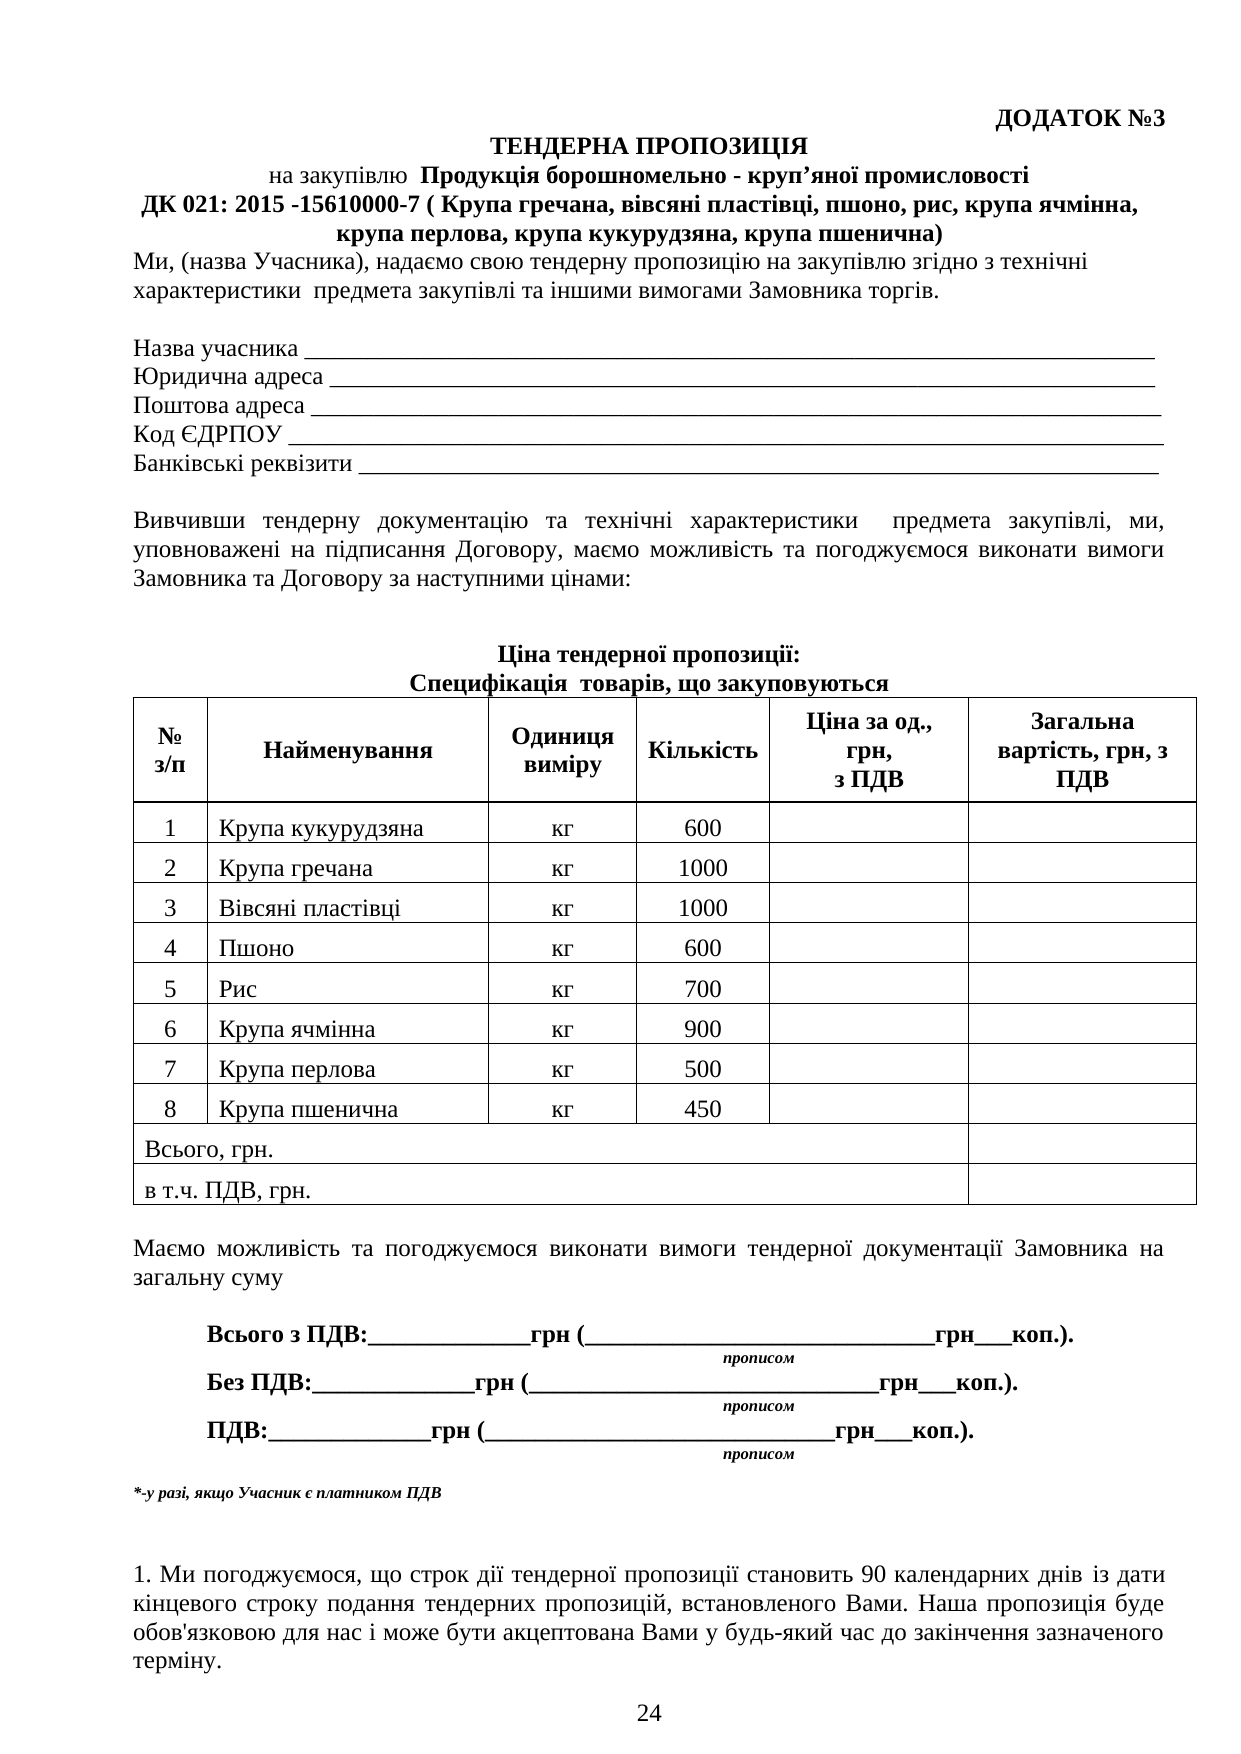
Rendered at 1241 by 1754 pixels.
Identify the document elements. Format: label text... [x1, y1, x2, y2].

table_cell 4 [134, 923, 207, 962]
table_cell 450 [637, 1084, 769, 1123]
table_cell 6 [134, 1004, 207, 1043]
table_cell кг [489, 963, 636, 1002]
text ТЕНДЕРНА ПРОПОЗИЦІЯ [133, 131, 1165, 160]
text Без ПДВ:_____________грн (____________________________грн___коп.). [133, 1367, 1165, 1396]
text Код ЄДРПОУ ______________________________________________________________________ [133, 419, 1165, 448]
text прописом [133, 1444, 1165, 1463]
table_cell 600 [637, 923, 769, 962]
text Юридична адреса __________________________________________________________________ [133, 361, 1165, 390]
text ПДВ:_____________грн (____________________________грн___коп.). [133, 1415, 1165, 1444]
table_header Одиниця виміру [489, 698, 636, 801]
text Поштова адреса ____________________________________________________________________ [133, 390, 1165, 419]
table_cell 1000 [637, 843, 769, 882]
table_cell [969, 883, 1196, 922]
table_cell кг [489, 803, 636, 842]
table_header Ціна за од., грн, з ПДВ [770, 698, 968, 801]
text Специфікація товарів, що закуповуються [133, 668, 1165, 697]
text Ціна тендерної пропозиції: [133, 639, 1165, 668]
table_cell [770, 883, 968, 922]
table_cell 1 [134, 803, 207, 842]
text *-у разі, якщо Учасник є платником ПДВ [133, 1482, 1165, 1502]
table_cell [969, 1124, 1196, 1163]
table_cell кг [489, 1004, 636, 1043]
subtitle на закупівлю Продукція борошномельно - круп’яної промисловості [133, 160, 1165, 189]
table_cell кг [489, 843, 636, 882]
text ДОДАТОК №3 [133, 103, 1165, 131]
table_cell Крупа ячмінна [208, 1004, 488, 1043]
table_cell 5 [134, 963, 207, 1002]
table_cell 2 [134, 843, 207, 882]
table_cell 900 [637, 1004, 769, 1043]
table_cell 500 [637, 1044, 769, 1083]
table_cell 8 [134, 1084, 207, 1123]
table_cell 1000 [637, 883, 769, 922]
table_cell кг [489, 1084, 636, 1123]
text Всього з ПДВ:_____________грн (____________________________грн___коп.). [133, 1319, 1165, 1348]
table_cell Пшоно [208, 923, 488, 962]
table_cell Крупа гречана [208, 843, 488, 882]
text Ми, (назва Учасника), надаємо свою тендерну пропозицію на закупівлю згідно з технічні характеристики предмета закупівлі та іншими вимогами Замовника торгів. [133, 246, 1165, 304]
text прописом [133, 1348, 1165, 1367]
text 1. Ми погоджуємося, що строк дії тендерної пропозиції становить 90 календарних днів із дати кінцевого строку подання тендерних пропозицій, встановленого Вами. Наша пропозиція буде обов'язковою для нас і може бути акцептована Вами у будь-який час до закінчення зазначеного терміну. [133, 1559, 1165, 1674]
table_cell [770, 963, 968, 1002]
table_cell 7 [134, 1044, 207, 1083]
table_cell в т.ч. ПДВ, грн. [134, 1164, 968, 1203]
table_cell [969, 1004, 1196, 1043]
table_cell кг [489, 1044, 636, 1083]
table_cell [770, 923, 968, 962]
table_cell [969, 1044, 1196, 1083]
table_cell Всього, грн. [134, 1124, 968, 1163]
table_cell [969, 923, 1196, 962]
table_cell [770, 1044, 968, 1083]
table_cell [969, 963, 1196, 1002]
table_cell 700 [637, 963, 769, 1002]
text Банківські реквізити ________________________________________________________________ [133, 448, 1165, 476]
table_cell [770, 1084, 968, 1123]
table_cell Крупа перлова [208, 1044, 488, 1083]
table_cell [770, 1004, 968, 1043]
table_cell Крупа кукурудзяна [208, 803, 488, 842]
table_cell [969, 803, 1196, 842]
table_cell [770, 843, 968, 882]
text прописом [133, 1396, 1165, 1415]
table_cell 3 [134, 883, 207, 922]
text Маємо можливість та погоджуємося виконати вимоги тендерної документації Замовника на загальну суму [133, 1233, 1165, 1291]
table_header Кількість [637, 698, 769, 801]
text Назва учасника ____________________________________________________________________ [133, 333, 1165, 361]
table_cell Вівсяні пластівці [208, 883, 488, 922]
table_header № з/п [134, 698, 207, 801]
table_cell [770, 803, 968, 842]
table_header Загальна вартість, грн, з ПДВ [969, 698, 1196, 801]
table_cell [969, 843, 1196, 882]
table_cell [969, 1084, 1196, 1123]
table_cell Крупа пшенична [208, 1084, 488, 1123]
table_cell кг [489, 883, 636, 922]
table_header Найменування [208, 698, 488, 801]
table_cell [969, 1164, 1196, 1203]
table_cell кг [489, 923, 636, 962]
text Вивчивши тендерну документацію та технічні характеристики предмета закупівлі, ми, уповноважені на підписання Договору, маємо можливість та погоджуємося виконати вимоги Замовника та Договору за наступними цінами: [133, 505, 1165, 591]
text ДК 021: 2015 -15610000-7 ( Крупа гречана, вівсяні пластівці, пшоно, рис, крупа ячмінна, крупа перлова, крупа кукурудзяна, крупа пшенична) [114, 189, 1165, 246]
table_cell Рис [208, 963, 488, 1002]
table_cell 600 [637, 803, 769, 842]
